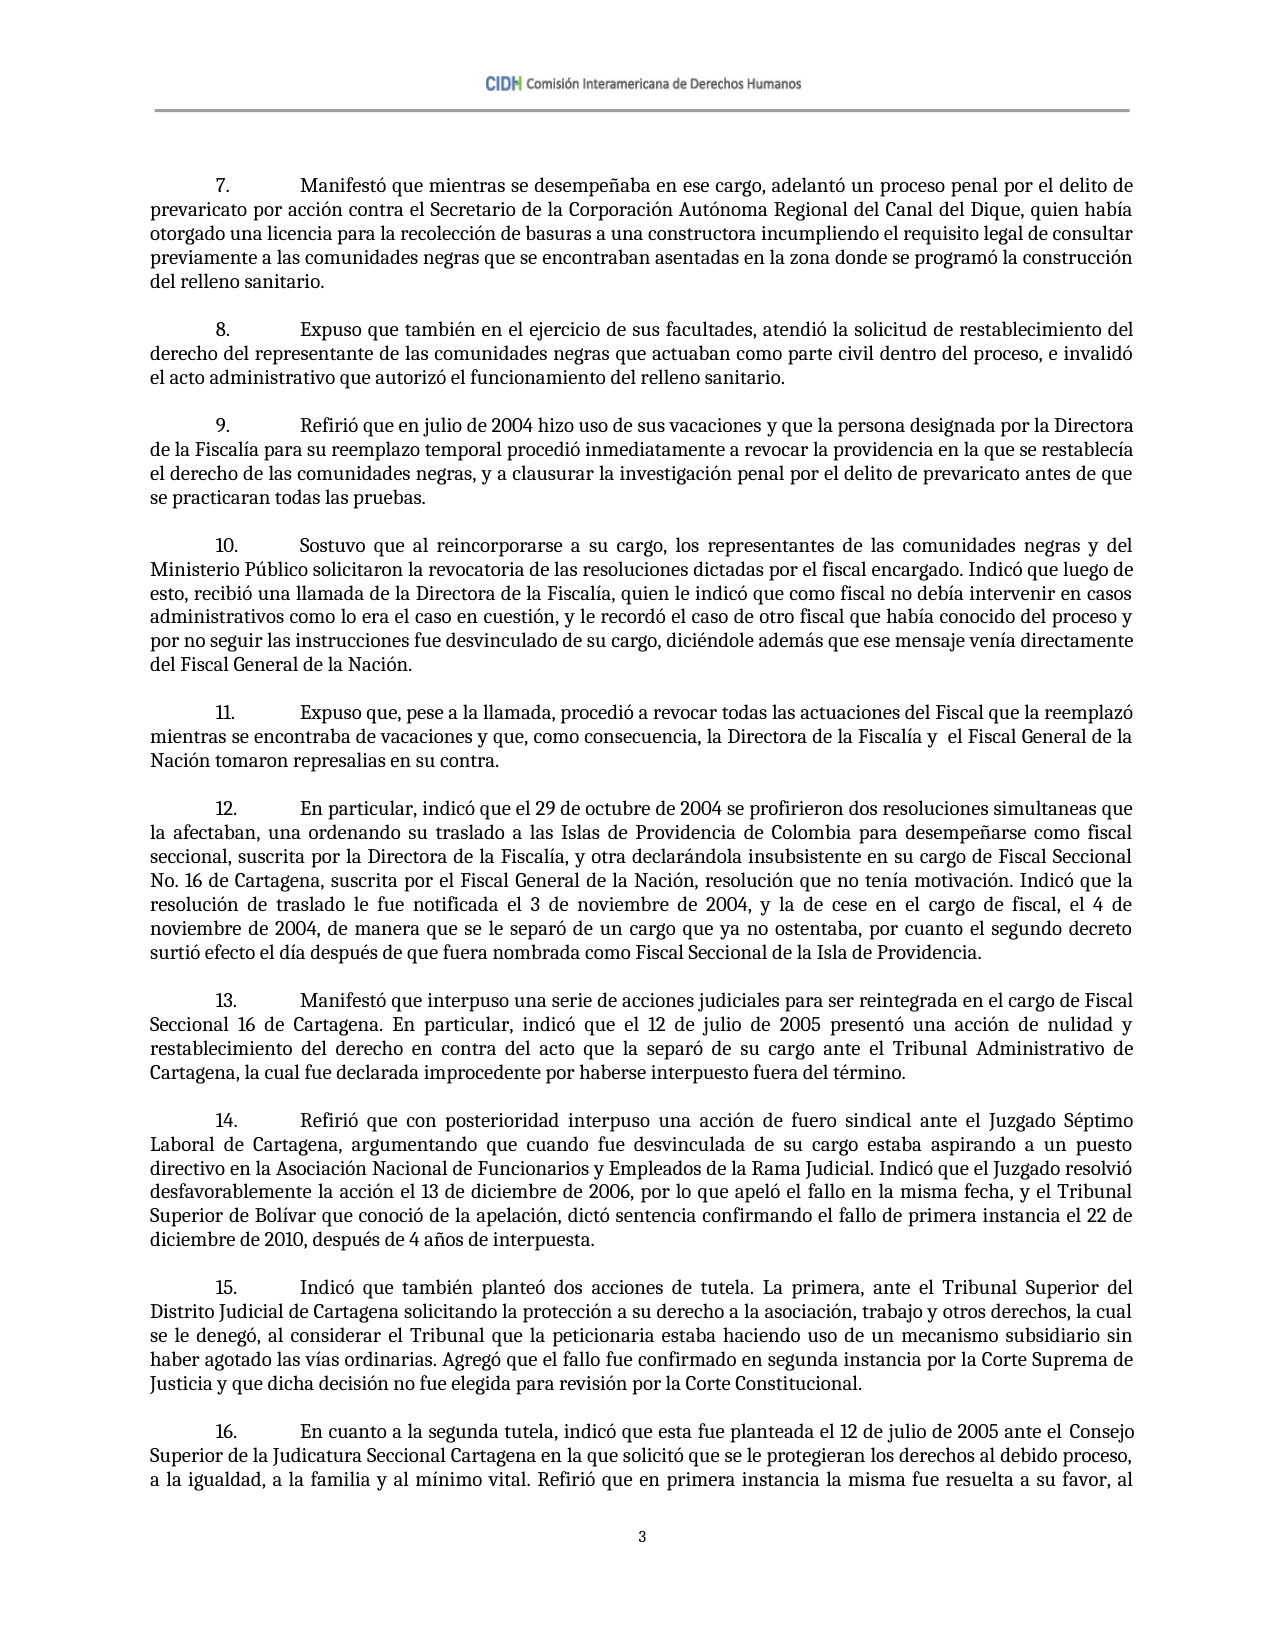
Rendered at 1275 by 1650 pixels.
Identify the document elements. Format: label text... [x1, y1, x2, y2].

picture [480, 75, 804, 93]
list En particular, indicó que el 29 de octubre de 2004 se profirieron dos resoluciones simultaneas que la afectaban, una ordenando su traslado a las Islas de Providencia de Colombia para desempeñarse como fiscal seccional, suscrita por la Directora de la Fiscalía, y otra declarándola insubsistente en su cargo de Fiscal Seccional No. 16 de Cartagena, suscrita por el Fiscal General de la Nación, resolución que no tenía motivación. Indicó que la resolución de traslado le fue notificada el 3 de noviembre de 2004, y la de cese en el cargo de fiscal, el 4 de noviembre de 2004, de manera que se le separó de un cargo que ya no ostentaba, por cuanto el segundo decreto surtió efecto el día después de que fuera nombrada como Fiscal Seccional de la Isla de Providencia. [150, 797, 1134, 964]
list Refirió que con posterioridad interpuso una acción de fuero sindical ante el Juzgado Séptimo Laboral de Cartagena, argumentando que cuando fue desvinculada de su cargo estaba aspirando a un puesto directivo en la Asociación Nacional de Funcionarios y Empleados de la Rama Judicial. Indicó que el Juzgado resolvió desfavorablemente la acción el 13 de diciembre de 2006, por lo que apeló el fallo en la misma fecha, y el Tribunal Superior de Bolívar que conoció de la apelación, dictó sentencia confirmando el fallo de primera instancia el 22 de diciembre de 2010, después de 4 años de interpuesta. [150, 1108, 1134, 1252]
list Indicó que también planteó dos acciones de tutela. La primera, ante el Tribunal Superior del Distrito Judicial de Cartagena solicitando la protección a su derecho a la asociación, trabajo y otros derechos, la cual se le denegó, al considerar el Tribunal que la peticionaria estaba haciendo uso de un mecanismo subsidiario sin haber agotado las vías ordinarias. Agregó que el fallo fue confirmado en segunda instancia por la Corte Suprema de Justicia y que dicha decisión no fue elegida para revisión por la Corte Constitucional. [150, 1276, 1134, 1396]
list Refirió que en julio de 2004 hizo uso de sus vacaciones y que la persona designada por la Directora de la Fiscalía para su reemplazo temporal procedió inmediatamente a revocar la providencia en la que se restablecía el derecho de las comunidades negras, y a clausurar la investigación penal por el delito de prevaricato antes de que se practicaran todas las pruebas. [150, 413, 1134, 509]
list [150, 1420, 1134, 1492]
list Sostuvo que al reincorporarse a su cargo, los representantes de las comunidades negras y del Ministerio Público solicitaron la revocatoria de las resoluciones dictadas por el fiscal encargado. Indicó que luego de esto, recibió una llamada de la Directora de la Fiscalía, quien le indicó que como fiscal no debía intervenir en casos administrativos como lo era el caso en cuestión, y le recordó el caso de otro fiscal que había conocido del proceso y por no seguir las instrucciones fue desvinculado de su cargo, diciéndole además que ese mensaje venía directamente del Fiscal General de la Nación. [150, 533, 1134, 677]
list Expuso que también en el ejercicio de sus facultades, atendió la solicitud de restablecimiento del derecho del representante de las comunidades negras que actuaban como parte civil dentro del proceso, e invalidó el acto administrativo que autorizó el funcionamiento del relleno sanitario. [150, 318, 1134, 389]
list Expuso que, pese a la llamada, procedió a revocar todas las actuaciones del Fiscal que la reemplazó mientras se encontraba de vacaciones y que, como consecuencia, la Directora de la Fiscalía y el Fiscal General de la Nación tomaron represalias en su contra. [150, 701, 1134, 773]
list Manifestó que mientras se desempeñaba en ese cargo, adelantó un proceso penal por el delito de prevaricato por acción contra el Secretario de la Corporación Autónoma Regional del Canal del Dique, quien había otorgado una licencia para la recolección de basuras a una constructora incumpliendo el requisito legal de consultar previamente a las comunidades negras que se encontraban asentadas en la zona donde se programó la construcción del relleno sanitario. [150, 174, 1134, 294]
list Manifestó que interpuso una serie de acciones judiciales para ser reintegrada en el cargo de Fiscal Seccional 16 de Cartagena. En particular, indicó que el 12 de julio de 2005 presentó una acción de nulidad y restablecimiento del derecho en contra del acto que la separó de su cargo ante el Tribunal Administrativo de Cartagena, la cual fue declarada improcedente por haberse interpuesto fuera del término. [150, 988, 1134, 1084]
